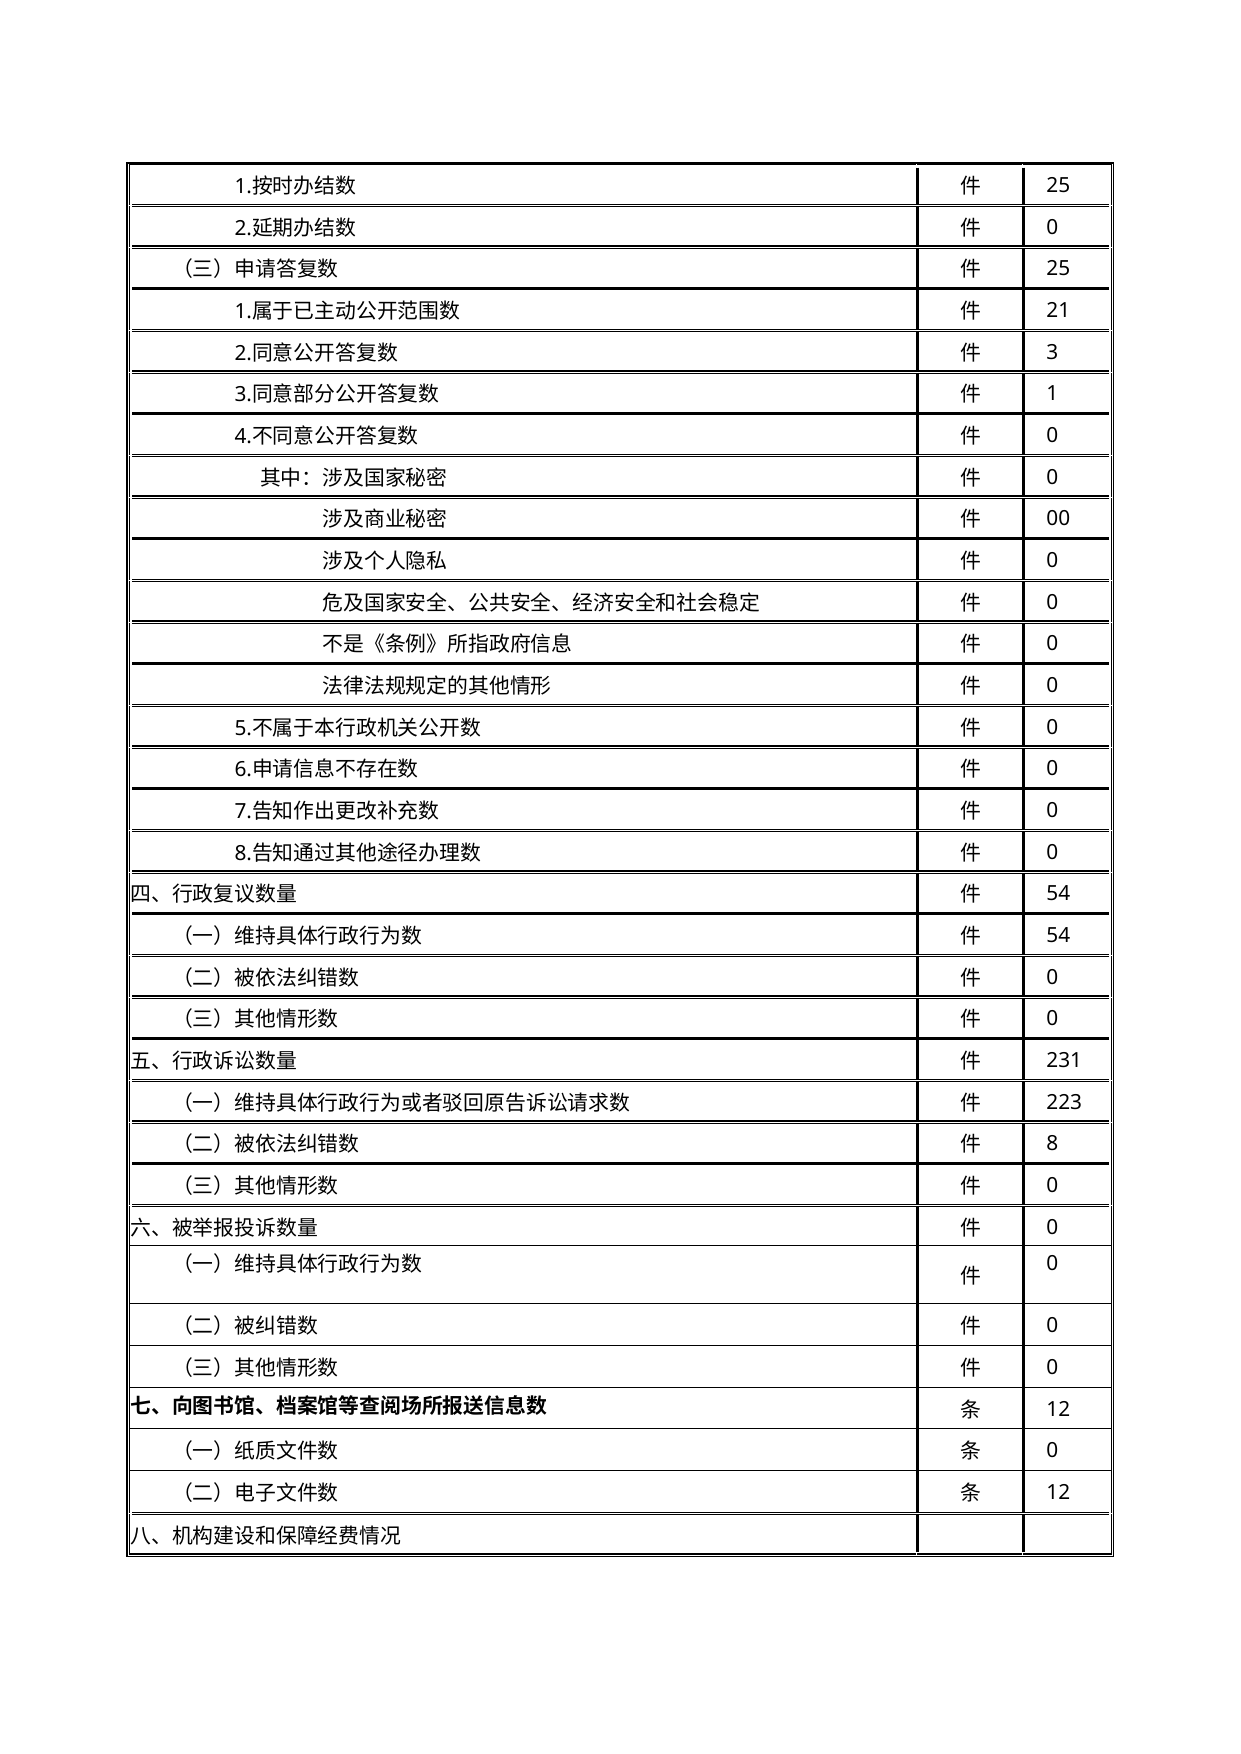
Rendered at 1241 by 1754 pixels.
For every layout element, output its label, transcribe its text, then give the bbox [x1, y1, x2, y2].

table_cell 五、行政诉讼数量 [130, 1037, 916, 1079]
table_cell （一）维持具体行政行为或者驳回原告诉讼请求数 [128, 1079, 917, 1120]
table_cell 21 [1025, 287, 1111, 329]
table_cell 六、被举报投诉数量 [128, 1204, 917, 1245]
table_cell 0 [1025, 1162, 1111, 1204]
table_cell 1.属于已主动公开范围数 [130, 287, 916, 329]
table_cell 件 [919, 874, 1022, 912]
table_cell 0 [1023, 954, 1112, 995]
table_cell 25 [1023, 165, 1111, 204]
table_cell 0 [1023, 579, 1112, 620]
table_cell 件 [919, 415, 1022, 454]
table_cell 1 [1025, 370, 1111, 412]
table_cell 件 [919, 749, 1022, 787]
table_cell （二）被纠错数 [130, 1304, 916, 1345]
table_cell 4.不同意公开答复数 [130, 412, 916, 454]
table_cell 0 [1023, 704, 1112, 745]
table_cell 件 [919, 1082, 1022, 1120]
table_cell （三）申请答复数 [130, 245, 916, 287]
table_cell 2.同意公开答复数 [128, 329, 917, 370]
table_cell 件 [919, 457, 1022, 495]
table_cell 件 [919, 790, 1022, 829]
table_cell 八、机构建设和保障经费情况 [128, 1512, 917, 1553]
table_cell 231 [1025, 1037, 1111, 1079]
table_cell 件 [919, 1207, 1022, 1245]
table_cell [1023, 1512, 1112, 1553]
table_cell 1.按时办结数 [130, 164, 917, 204]
table_cell 法律法规规定的其他情形 [130, 662, 916, 704]
table_cell 件 [919, 1040, 1022, 1079]
table_cell （二）被依法纠错数 [130, 1120, 916, 1162]
table_cell 5.不属于本行政机关公开数 [128, 704, 917, 745]
table_cell 件 [919, 624, 1022, 662]
table_cell 件 [919, 582, 1022, 620]
table_cell 件 [919, 1246, 1022, 1303]
table_cell （三）其他情形数 [130, 995, 916, 1037]
table_cell 不是《条例》所指政府信息 [130, 620, 916, 662]
table_cell 件 [919, 1304, 1022, 1345]
table_cell （一）纸质文件数 [130, 1429, 916, 1470]
table_cell 12 [1025, 1471, 1111, 1512]
table_cell 件 [919, 332, 1022, 370]
table_cell 件 [919, 915, 1022, 954]
table_cell 件 [919, 499, 1022, 537]
table_cell [917, 1515, 1023, 1553]
table_cell 件 [919, 249, 1022, 287]
table_cell 3.同意部分公开答复数 [130, 370, 916, 412]
table_cell 00 [1025, 495, 1111, 537]
table_cell 件 [919, 707, 1022, 745]
table_cell 0 [1023, 829, 1112, 870]
table_cell 条 [919, 1471, 1022, 1512]
table_cell 七、向图书馆、档案馆等查阅场所报送信息数 [130, 1388, 916, 1428]
table_cell （二）电子文件数 [130, 1471, 916, 1512]
table_cell 0 [1025, 620, 1111, 662]
table_cell 0 [1025, 1346, 1111, 1387]
table_cell 条 [919, 1388, 1022, 1428]
table_cell 涉及个人隐私 [130, 537, 916, 579]
table_cell 0 [1023, 204, 1112, 245]
table_cell 0 [1025, 1429, 1111, 1470]
table_cell 0 [1025, 1304, 1111, 1345]
table_cell 件 [919, 207, 1022, 245]
table_cell 0 [1023, 1204, 1112, 1245]
table_cell 件 [917, 164, 1023, 204]
table_cell 件 [919, 374, 1022, 412]
table_cell 条 [919, 1429, 1022, 1470]
table_cell 0 [1025, 787, 1111, 829]
table_cell 0 [1025, 537, 1111, 579]
table_cell （一）维持具体行政行为数 [130, 1246, 916, 1303]
table_cell 0 [1025, 745, 1111, 787]
table_cell 件 [919, 1124, 1022, 1162]
table_cell 四、行政复议数量 [130, 870, 916, 912]
table_cell 12 [1025, 1388, 1111, 1428]
table_cell （二）被依法纠错数 [128, 954, 917, 995]
table_cell 件 [919, 540, 1022, 579]
table_cell 0 [1025, 995, 1111, 1037]
table_cell 0 [1025, 662, 1111, 704]
table_cell 6.申请信息不存在数 [130, 745, 916, 787]
table_cell （三）其他情形数 [130, 1346, 916, 1387]
table_cell 25 [1025, 245, 1111, 287]
table_cell 件 [919, 665, 1022, 704]
table_cell 54 [1025, 870, 1111, 912]
table_cell （一）维持具体行政行为数 [130, 912, 916, 954]
table_cell 件 [919, 1346, 1022, 1387]
table_cell 件 [919, 290, 1022, 329]
table_cell 涉及商业秘密 [130, 495, 916, 537]
table_cell 223 [1023, 1079, 1112, 1120]
table_cell 8.告知通过其他途径办理数 [128, 829, 917, 870]
table_cell 0 [1025, 1246, 1111, 1303]
table_cell 0 [1025, 412, 1111, 454]
table_cell 3 [1023, 329, 1112, 370]
table_cell 7.告知作出更改补充数 [130, 787, 916, 829]
table_cell （三）其他情形数 [130, 1162, 916, 1204]
table_cell 0 [1023, 454, 1112, 495]
table_cell 8 [1025, 1120, 1111, 1162]
table_cell 2.延期办结数 [128, 204, 917, 245]
table_cell 其中：涉及国家秘密 [128, 454, 917, 495]
table_cell 件 [919, 999, 1022, 1037]
table_cell 危及国家安全、公共安全、经济安全和社会稳定 [128, 579, 917, 620]
table_cell 件 [919, 957, 1022, 995]
table_cell 54 [1025, 912, 1111, 954]
table_cell 件 [919, 1165, 1022, 1204]
table_cell 件 [919, 832, 1022, 870]
